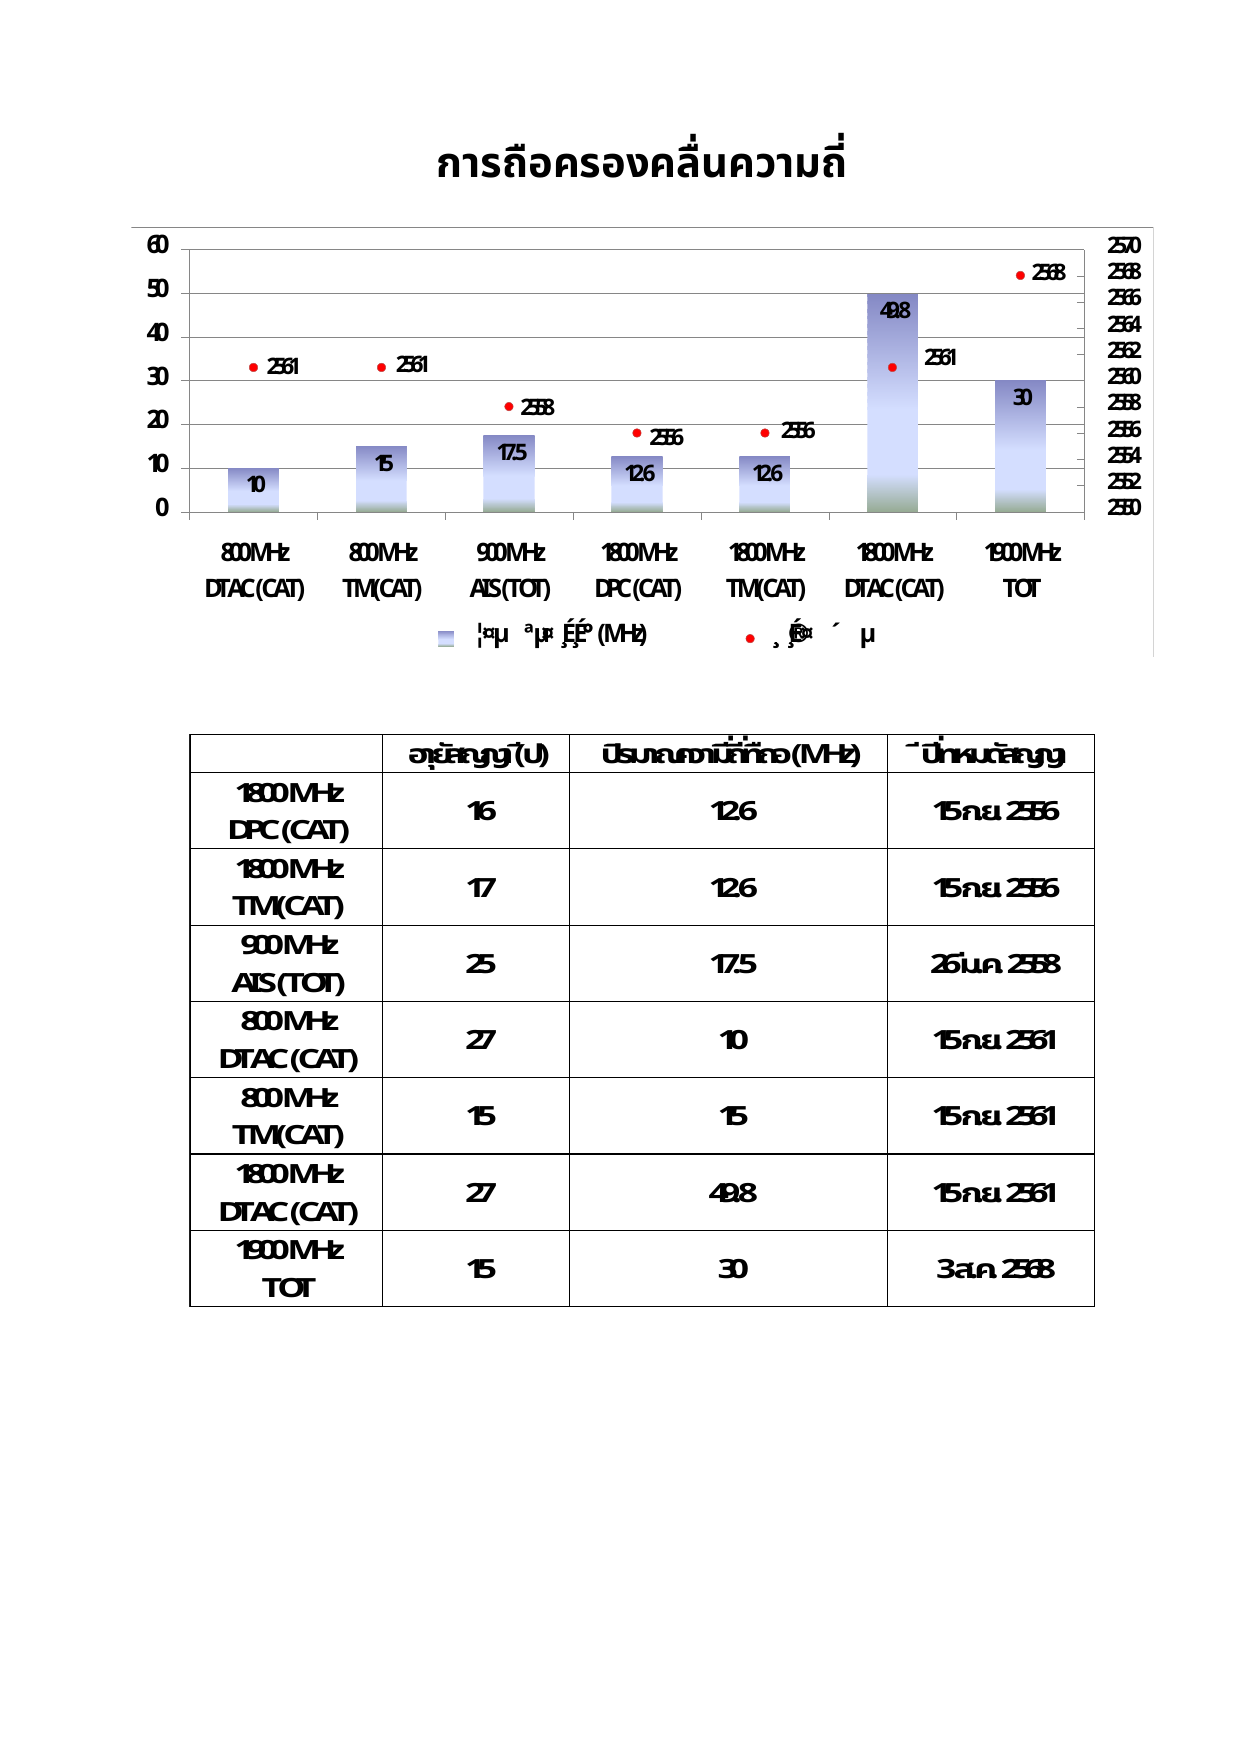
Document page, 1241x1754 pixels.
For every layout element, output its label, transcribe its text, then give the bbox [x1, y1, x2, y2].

text การถือครองคลื่นความถี่ [74, 133, 1211, 196]
